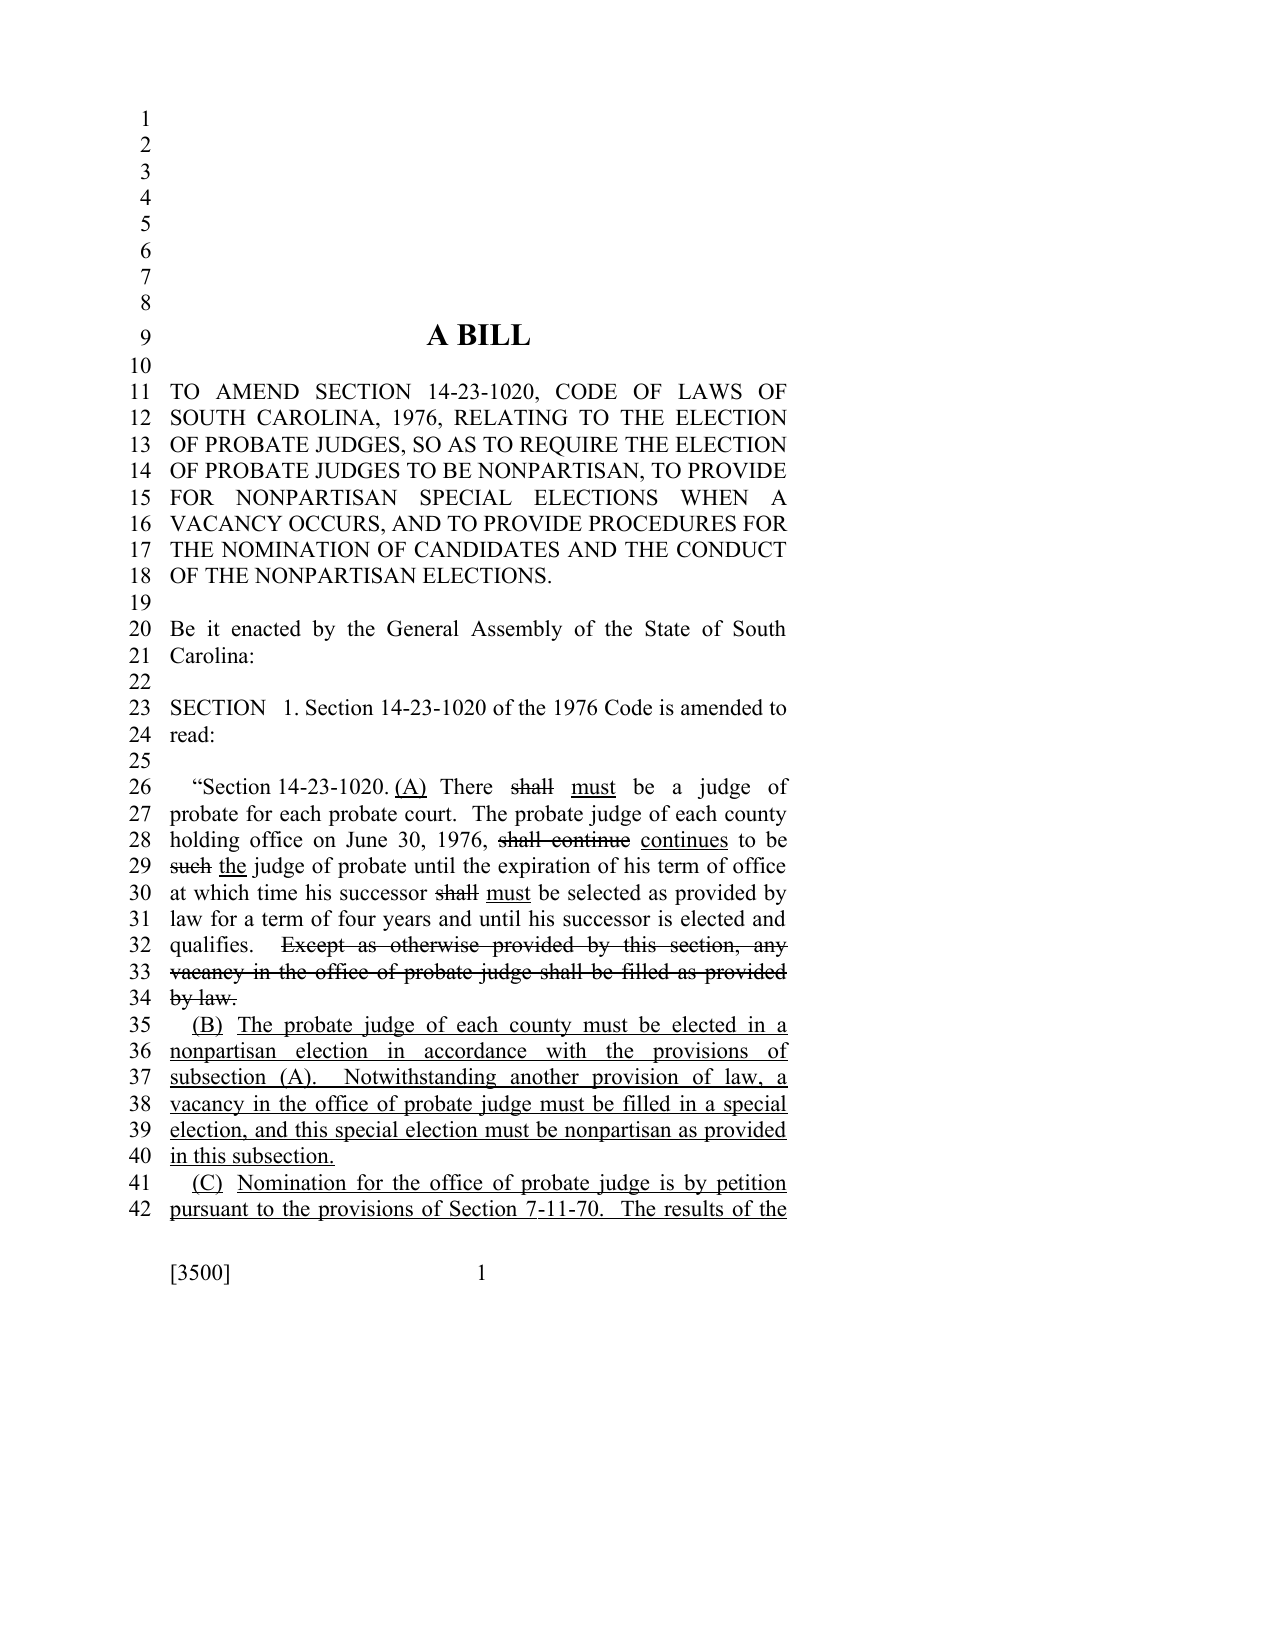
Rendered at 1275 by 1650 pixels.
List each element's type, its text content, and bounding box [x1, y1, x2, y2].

text SECTION 1. Section 14-23-1020 of the 1976 Code is amended to read: [169, 694, 787, 747]
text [169, 1169, 787, 1218]
text Be it enacted by the General Assembly of the State of South Carolina: [169, 615, 787, 668]
text (B) The probate judge of each county must be elected in a nonpartisan election in accordance with the provisions of subsection (A). Notwithstanding another provision of law, a vacancy in the office of probate judge must be filled in a special election, and this special election must be nonpartisan as provided in this subsection. [169, 1011, 787, 1060]
text “Section 14-23-1020. (A) There shall must be a judge of probate for each probate court. The probate judge of each county holding office on June 30, 1976, shall continue continues to be such the judge of probate until the expiration of his term of office at which time his successor shall must be selected as provided by law for a term of four years and until his successor is elected and qualifies. Except as otherwise provided by this section, any vacancy in the office of probate judge shall be filled as provided by law. [169, 773, 787, 972]
text A BILL [169, 316, 787, 352]
text TO AMEND SECTION 14-23-1020, CODE OF LAWS OF SOUTH CAROLINA, 1976, RELATING TO THE ELECTION OF PROBATE JUDGES, SO AS TO REQUIRE THE ELECTION OF PROBATE JUDGES TO BE NONPARTISAN, TO PROVIDE FOR NONPARTISAN SPECIAL ELECTIONS WHEN A VACANCY OCCURS, AND TO PROVIDE PROCEDURES FOR THE NOMINATION OF CANDIDATES AND THE CONDUCT OF THE NONPARTISAN ELECTIONS. [169, 378, 787, 589]
